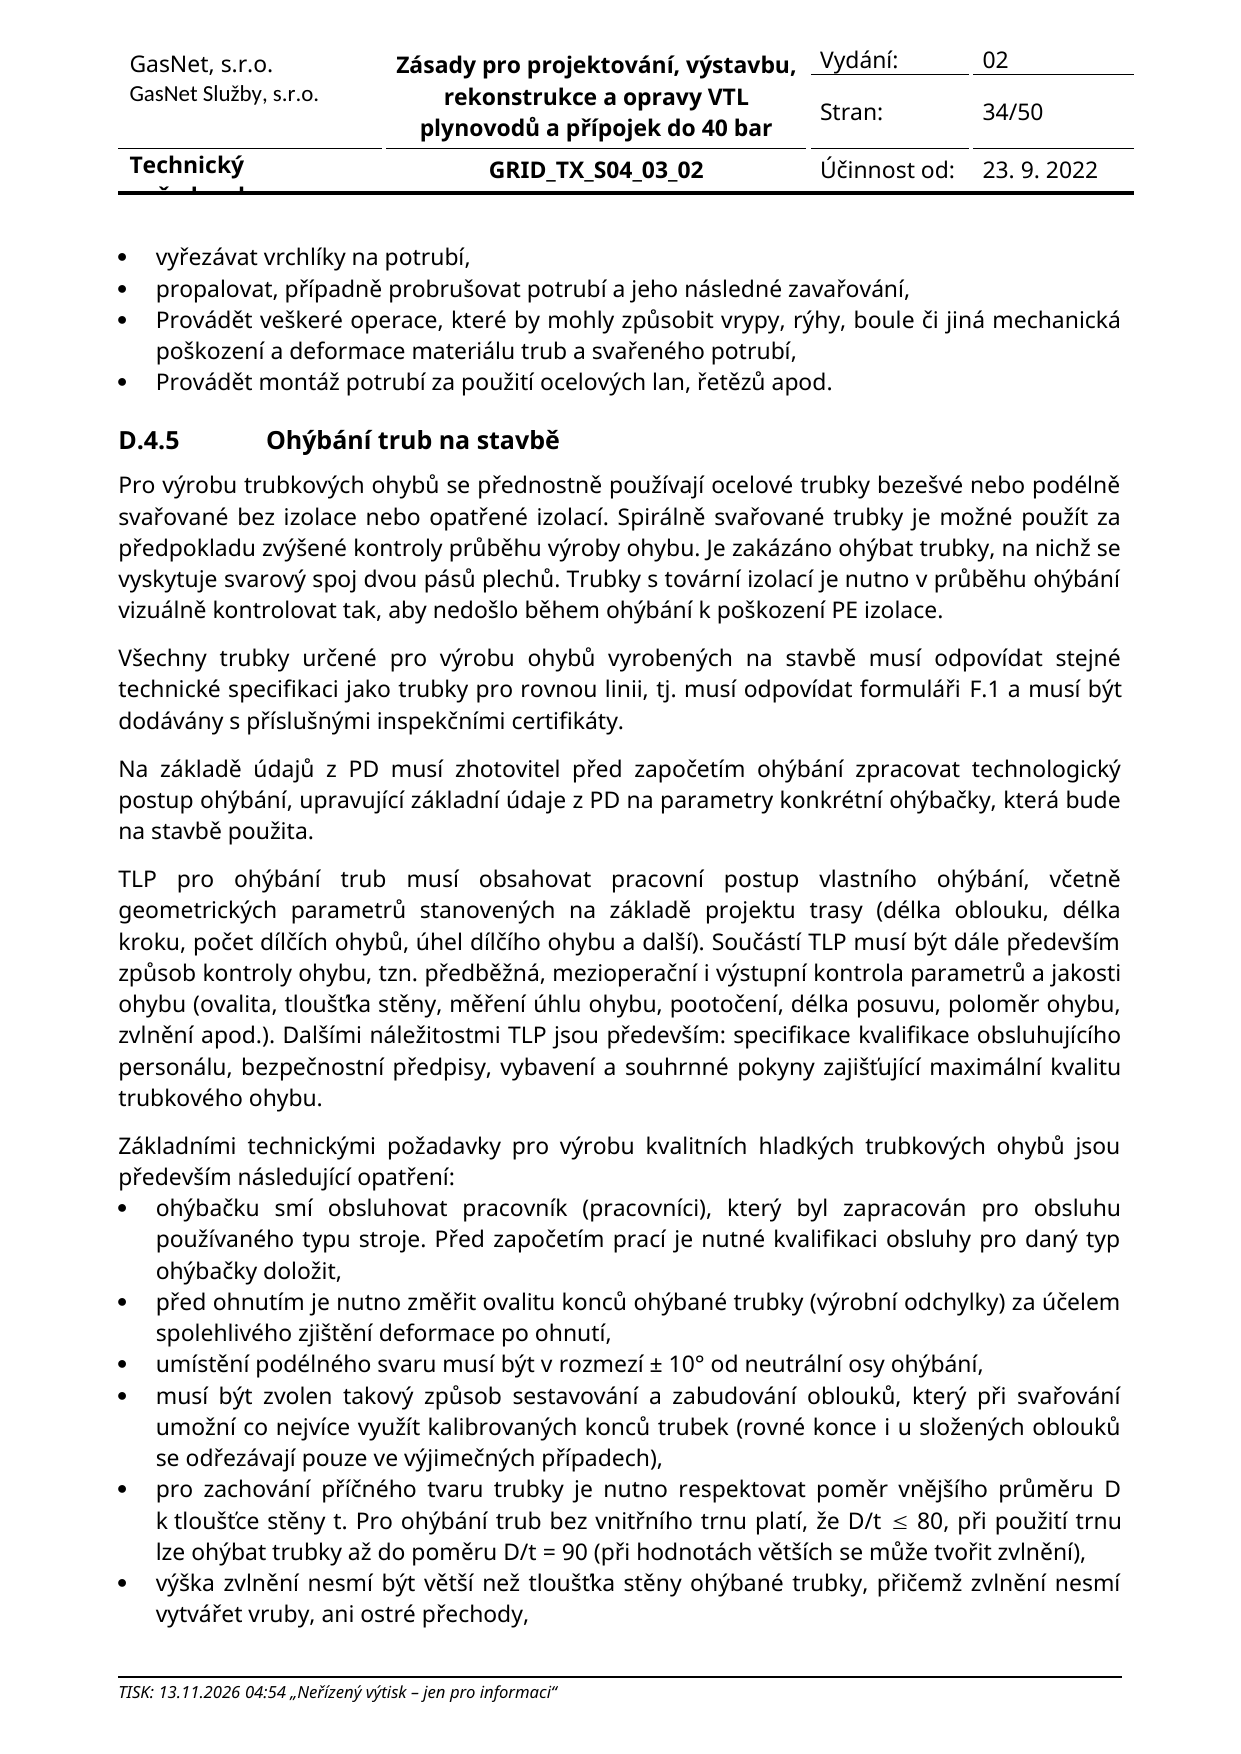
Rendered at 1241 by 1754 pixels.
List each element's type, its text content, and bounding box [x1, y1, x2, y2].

text musí být zvolen takový způsob sestavování a zabudování oblouků, který při svařování umožní co nejvíce využít kalibrovaných konců trubek (rovné konce i u složených oblouků se odřezávají pouze ve výjimečných případech), [118, 1379, 1122, 1473]
text propalovat, případně probrušovat potrubí a jeho následné zavařování, [118, 273, 1122, 304]
text ohýbačku smí obsluhovat pracovník (pracovníci), který byl zapracován pro obsluhu používaného typu stroje. Před započetím prací je nutné kvalifikaci obsluhy pro daný typ ohýbačky doložit, [118, 1192, 1122, 1286]
text Provádět veškeré operace, které by mohly způsobit vrypy, rýhy, boule či jiná mechanická poškození a deformace materiálu trub a svařeného potrubí, [118, 304, 1122, 366]
text výška zvlnění nesmí být větší než tloušťka stěny ohýbané trubky, přičemž zvlnění nesmí vytvářet vruby, ani ostré přechody, [118, 1567, 1122, 1629]
text umístění podélného svaru musí být v rozmezí ± 10° od neutrální osy ohýbání, [118, 1348, 1122, 1379]
text TLP pro ohýbání trub musí obsahovat pracovní postup vlastního ohýbání, včetně geometrických parametrů stanovených na základě projektu trasy (délka oblouku, délka kroku, počet dílčích ohybů, úhel dílčího ohybu a další). Součástí TLP musí být dále především způsob kontroly ohybu, tzn. předběžná, mezioperační i výstupní kontrola parametrů a jakosti ohybu (ovalita, tloušťka stěny, měření úhlu ohybu, pootočení, délka posuvu, poloměr ohybu, zvlnění apod.). Dalšími náležitostmi TLP jsou především: specifikace kvalifikace obsluhujícího personálu, bezpečnostní předpisy, vybavení a souhrnné pokyny zajišťující maximální kvalitu trubkového ohybu. [118, 863, 1122, 1113]
text vyřezávat vrchlíky na potrubí, [118, 241, 1122, 273]
text před ohnutím je nutno změřit ovalitu konců ohýbané trubky (výrobní odchylky) za účelem spolehlivého zjištění deformace po ohnutí, [118, 1286, 1122, 1348]
text Základními technickými požadavky pro výrobu kvalitních hladkých trubkových ohybů jsou především následující opatření: [118, 1129, 1122, 1192]
text Provádět montáž potrubí za použití ocelových lan, řetězů apod. [118, 366, 1122, 398]
text Všechny trubky určené pro výrobu ohybů vyrobených na stavbě musí odpovídat stejné technické specifikaci jako trubky pro rovnou linii, tj. musí odpovídat formuláři F.1 a musí být dodávány s příslušnými inspekčními certifikáty. [118, 642, 1122, 736]
text Pro výrobu trubkových ohybů se přednostně používají ocelové trubky bezešvé nebo podélně svařované bez izolace nebo opatřené izolací. Spirálně svařované trubky je možné použít za předpokladu zvýšené kontroly průběhu výroby ohybu. Je zakázáno ohýbat trubky, na nichž se vyskytuje svarový spoj dvou pásů plechů. Trubky s tovární izolací je nutno v průběhu ohýbání vizuálně kontrolovat tak, aby nedošlo během ohýbání k poškození PE izolace. [118, 469, 1122, 625]
text Ohýbání trub na stavbě [118, 423, 1122, 457]
text Na základě údajů z PD musí zhotovitel před započetím ohýbání zpracovat technologický postup ohýbání, upravující základní údaje z PD na parametry konkrétní ohýbačky, která bude na stavbě použita. [118, 752, 1122, 846]
text pro zachování příčného tvaru trubky je nutno respektovat poměr vnějšího průměru D k tloušťce stěny t. Pro ohýbání trub bez vnitřního trnu platí, že D/t 80, při použití trnu lze ohýbat trubky až do poměru D/t = 90 (při hodnotách větších se může tvořit zvlnění), [118, 1473, 1122, 1567]
